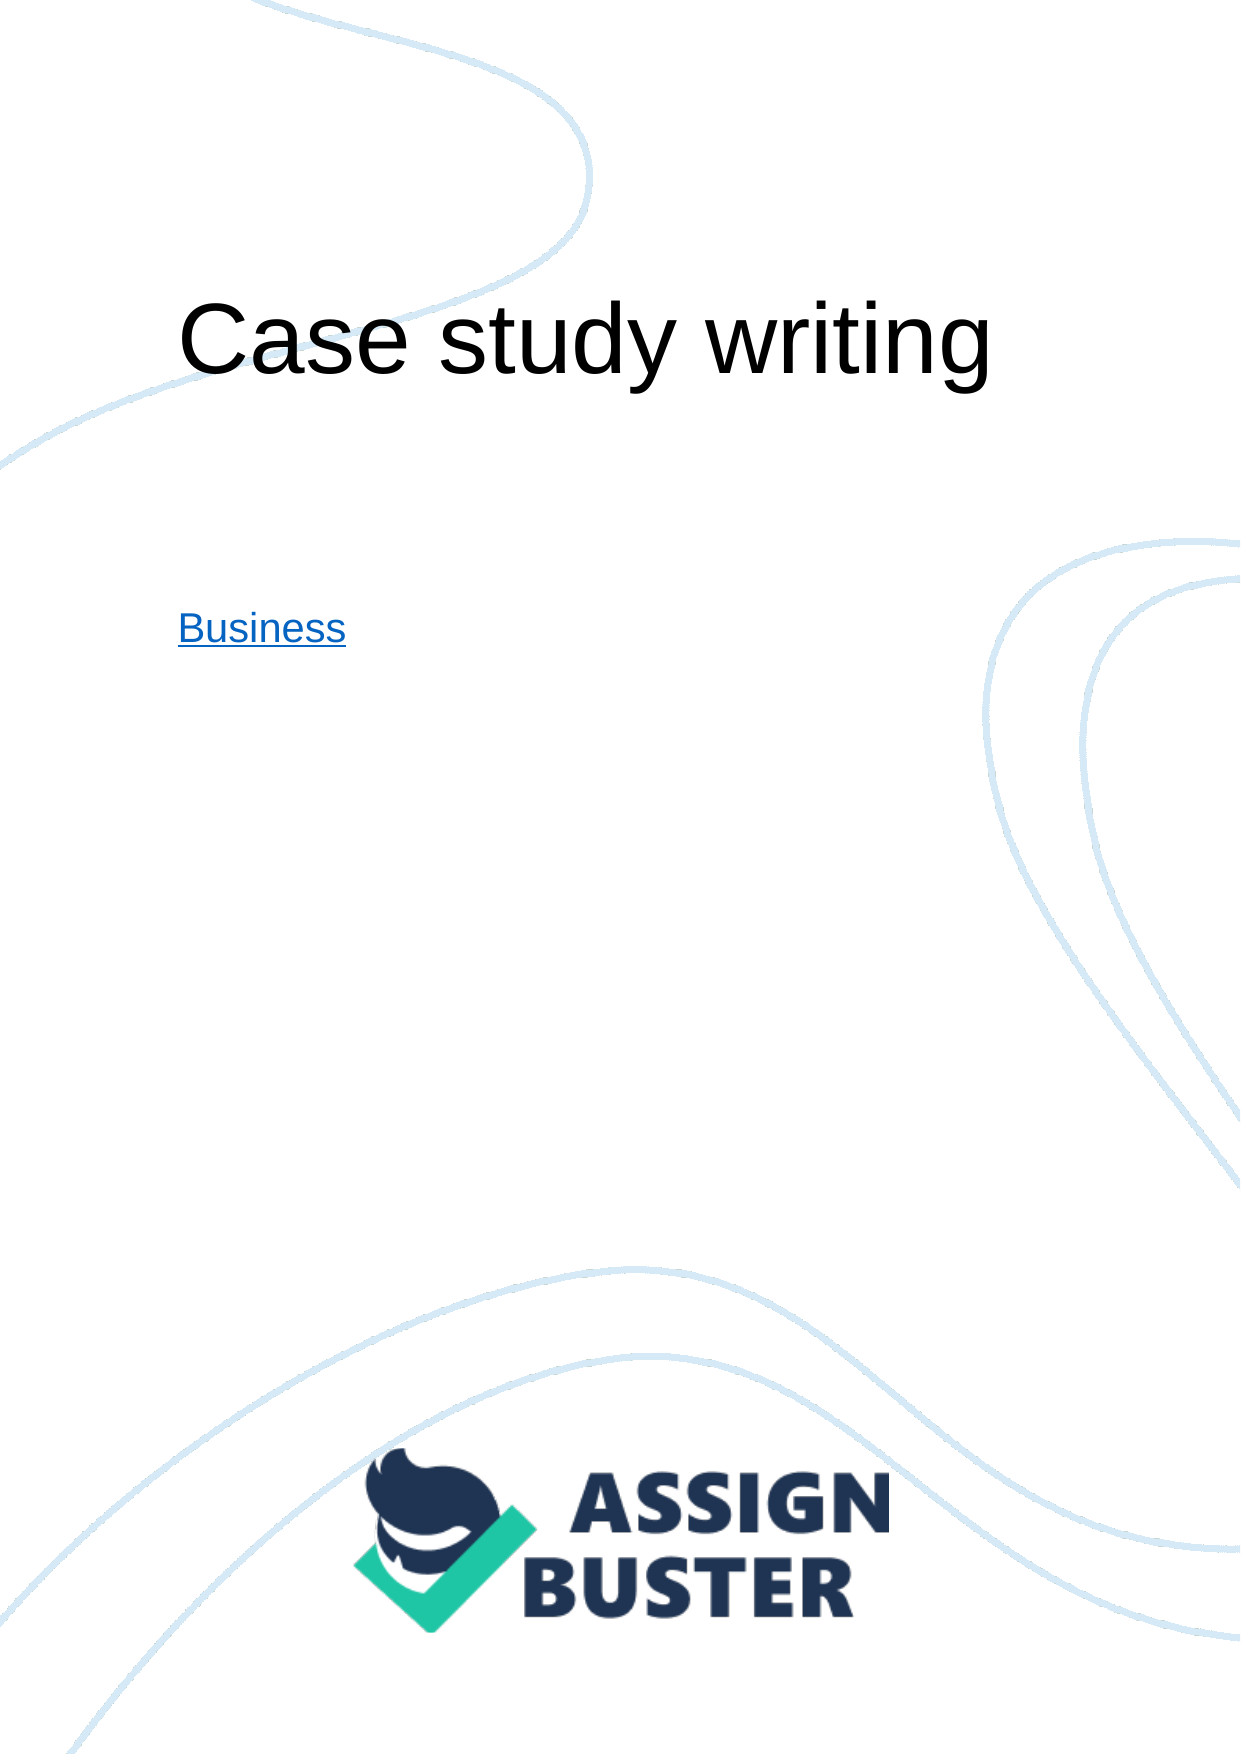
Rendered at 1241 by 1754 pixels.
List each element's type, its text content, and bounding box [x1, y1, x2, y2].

picture [0, 0, 1241, 1754]
subtitle Case study writing [177, 279, 1152, 394]
text Business [177, 604, 1152, 652]
